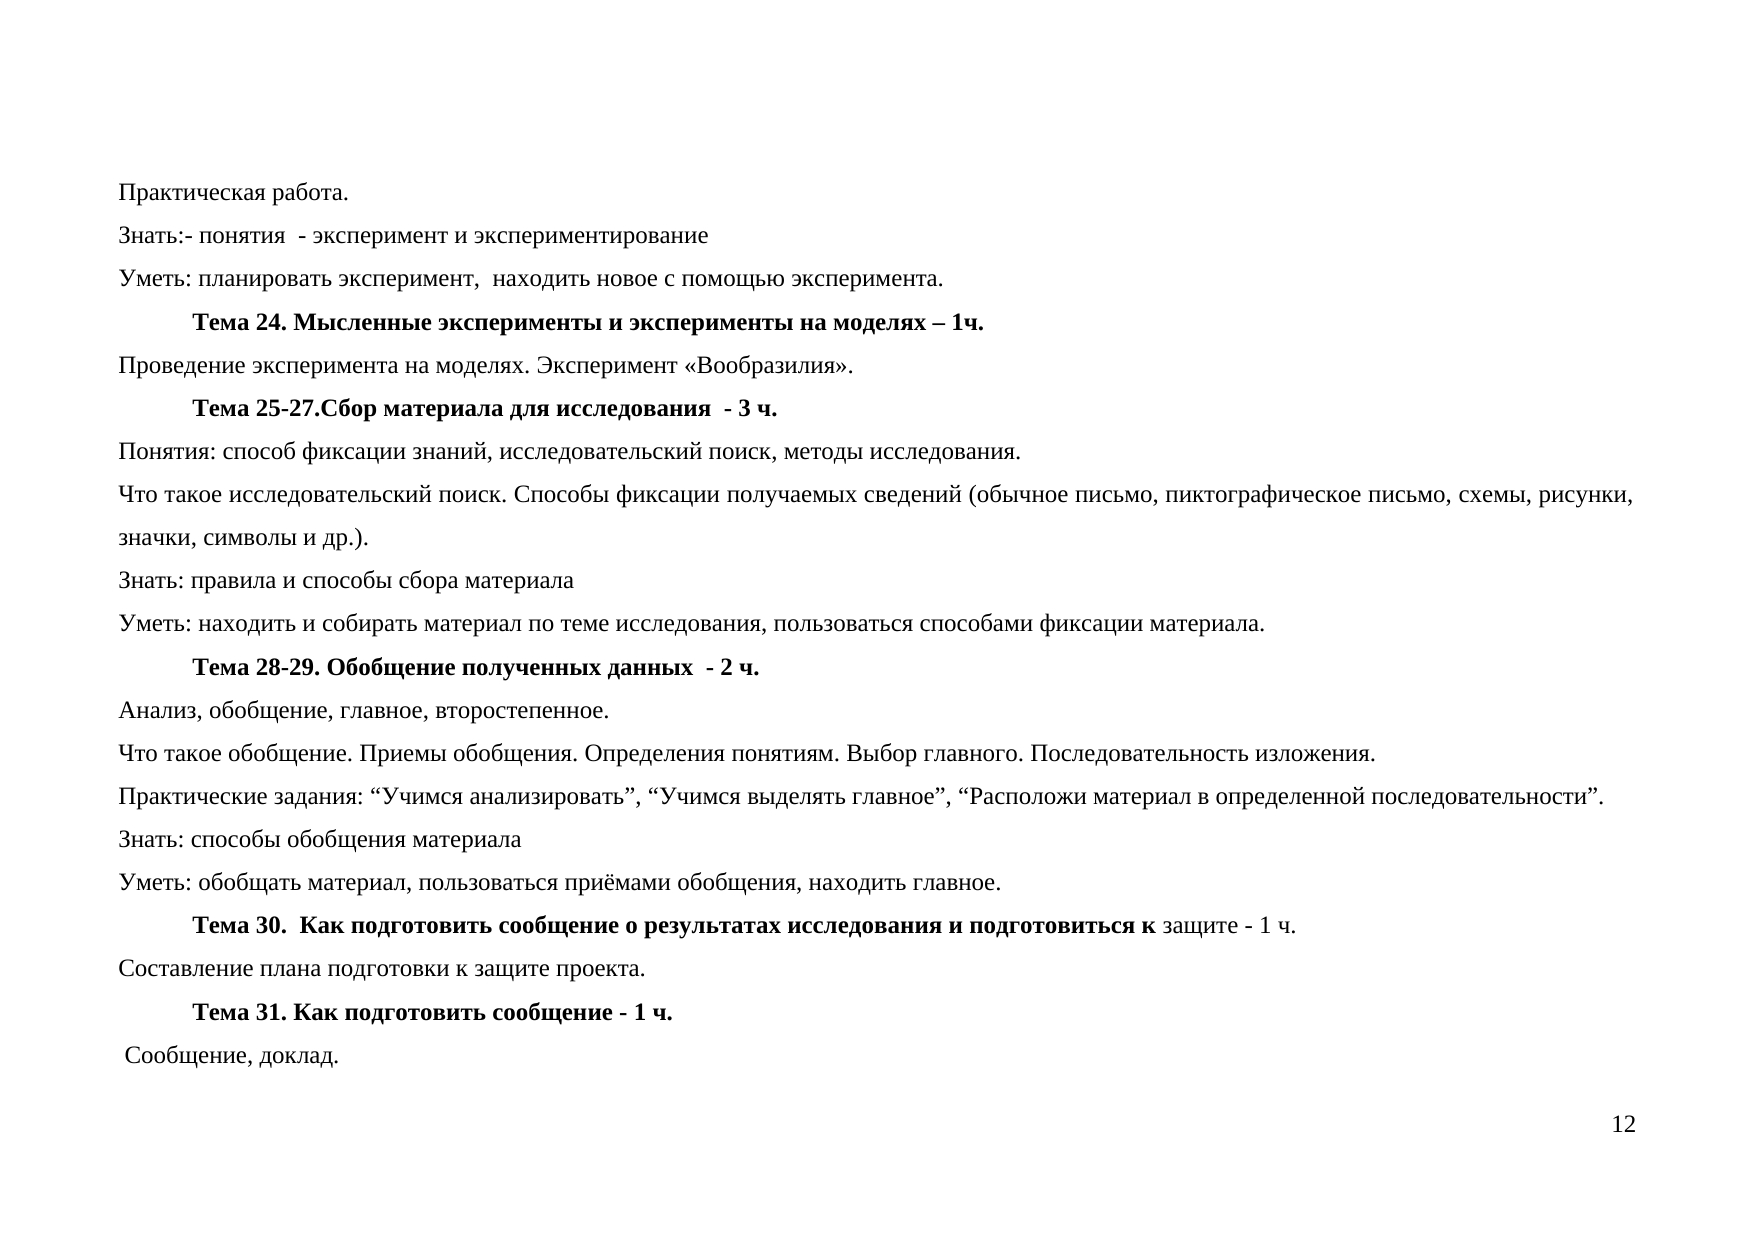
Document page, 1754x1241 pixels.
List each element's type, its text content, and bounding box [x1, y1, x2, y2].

text Тема 28-29. Обобщение полученных данных - 2 ч. [118, 652, 1636, 680]
text Понятия: способ фиксации знаний, исследовательский поиск, методы исследования. [118, 436, 1636, 465]
text Составление плана подготовки к защите проекта. [118, 953, 1636, 982]
text Практические задания: “Учимся анализировать”, “Учимся выделять главное”, “Расположи материал в определенной последовательности”. [118, 781, 1636, 810]
text Знать:- понятия - эксперимент и экспериментирование [118, 220, 1636, 249]
text Сообщение, доклад. [118, 1040, 1636, 1068]
text Знать: правила и способы сбора материала [118, 565, 1636, 594]
text Что такое обобщение. Приемы обобщения. Определения понятиям. Выбор главного. Последовательность изложения. [118, 738, 1636, 767]
text Проведение эксперимента на моделях. Эксперимент «Вообразилия». [118, 350, 1636, 378]
text Тема 24. Мысленные эксперименты и эксперименты на моделях – 1ч. [118, 307, 1636, 335]
text Что такое исследовательский поиск. Способы фиксации получаемых сведений (обычное письмо, пиктографическое письмо, схемы, рисунки, значки, символы и др.). [118, 479, 1636, 551]
text Уметь: находить и собирать материал по теме исследования, пользоваться способами фиксации материала. [118, 608, 1636, 637]
text Практическая работа. [118, 177, 1636, 206]
text Тема 31. Как подготовить сообщение - 1 ч. [118, 997, 1636, 1025]
text Знать: способы обобщения материала [118, 824, 1636, 853]
text Уметь: обобщать материал, пользоваться приёмами обобщения, находить главное. [118, 867, 1636, 896]
text Анализ, обобщение, главное, второстепенное. [118, 695, 1636, 723]
text Тема 30. Как подготовить сообщение о результатах исследования и подготовиться к защите - 1 ч. [118, 910, 1636, 939]
text Уметь: планировать эксперимент, находить новое с помощью эксперимента. [118, 263, 1636, 292]
text Тема 25-27.Сбор материала для исследования - 3 ч. [118, 393, 1636, 422]
